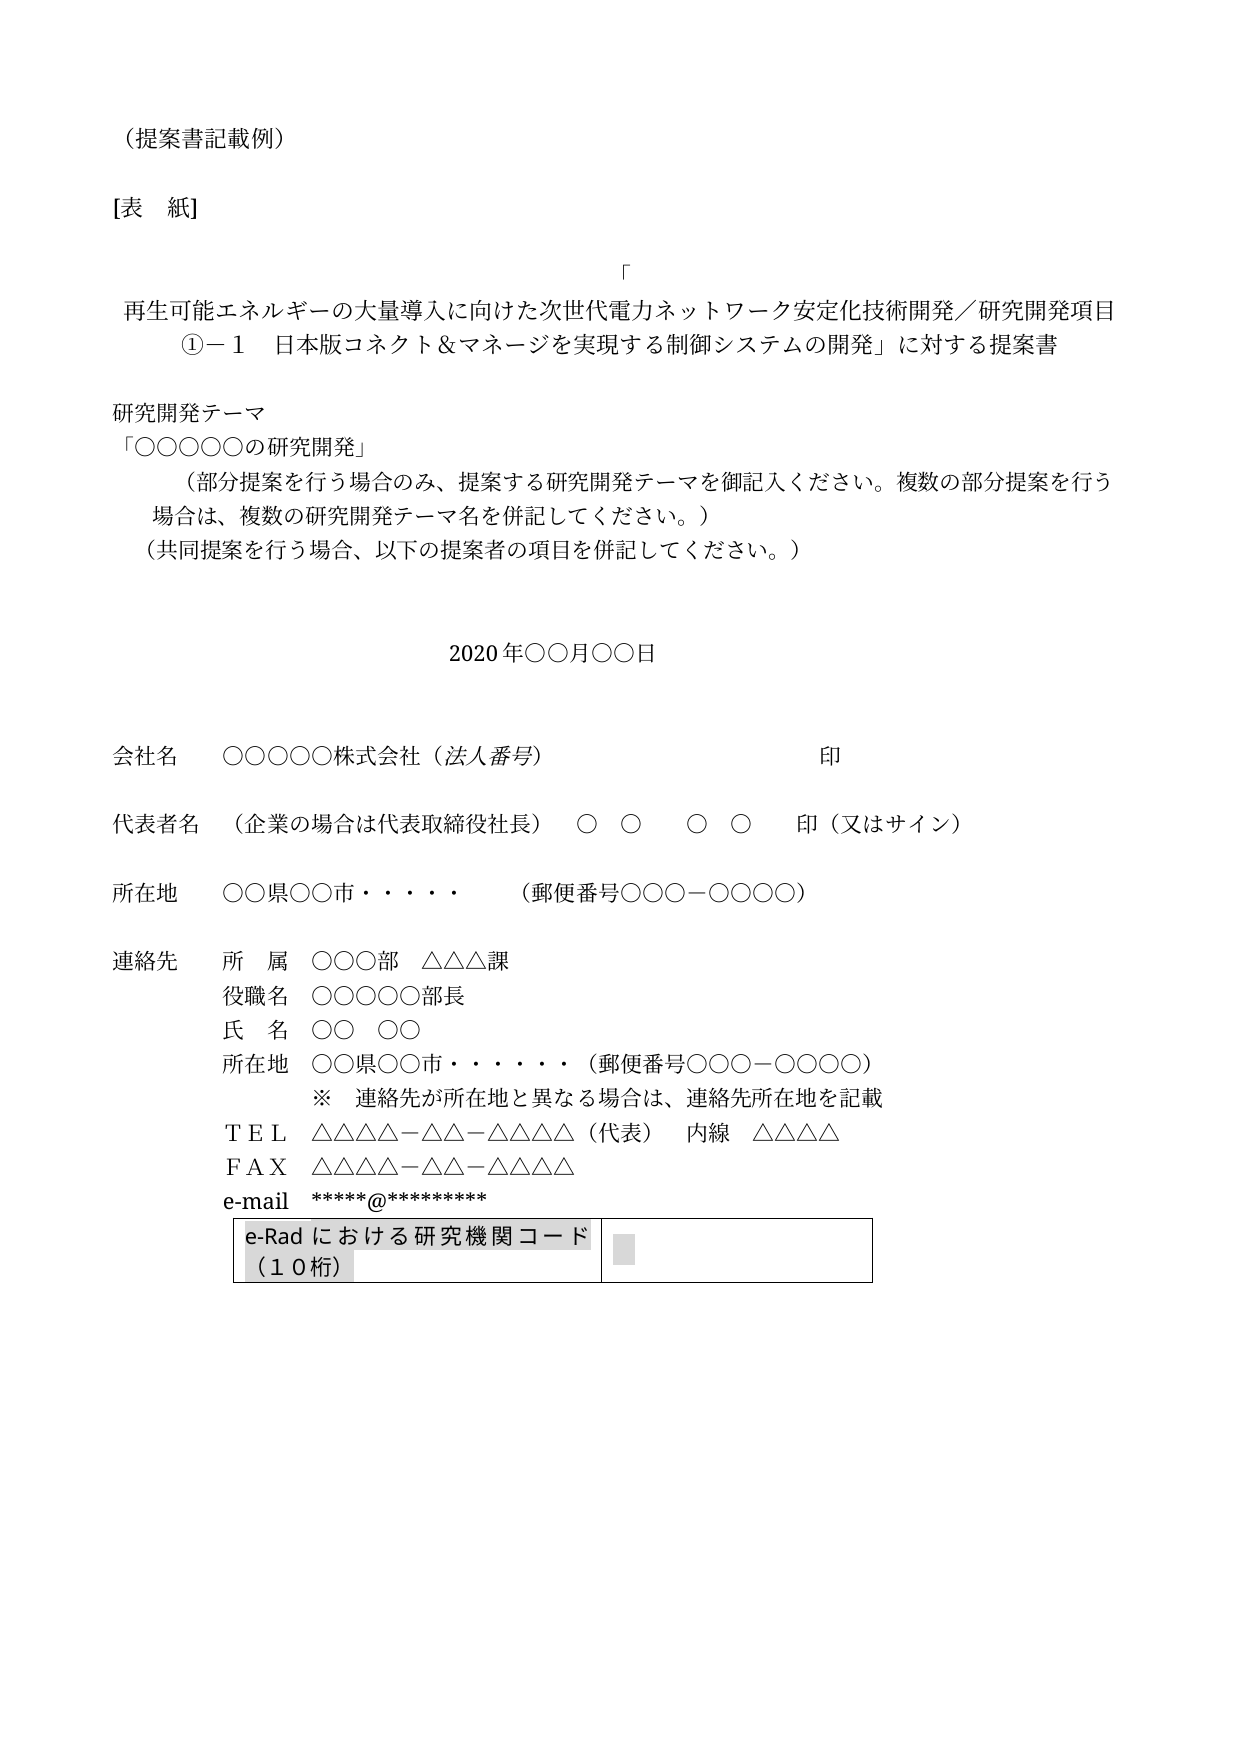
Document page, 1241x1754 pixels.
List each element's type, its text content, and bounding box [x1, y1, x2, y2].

text 連絡先 所 属 ○○○部 △△△課 [112, 943, 1128, 977]
text 所在地 ○○県○○市・・・・・・（郵便番号○○○－○○○○） [112, 1046, 1128, 1080]
text 再生可能エネルギーの大量導入に向けた次世代電力ネットワーク安定化技術開発／研究開発項目①－１ 日本版コネクト＆マネージを実現する制御システムの開発」に対する提案書 [112, 292, 1128, 361]
text ＴＥＬ △△△△－△△－△△△△（代表） 内線 △△△△ [112, 1114, 1128, 1149]
text （共同提案を行う場合、以下の提案者の項目を併記してください。） [112, 532, 1128, 566]
table_header e-Radにおける研究機関コード（１０桁） [354, 1219, 601, 1282]
table_header [602, 1219, 872, 1282]
text （部分提案を行う場合のみ、提案する研究開発テーマを御記入ください。複数の部分提案を行う場合は、複数の研究開発テーマ名を併記してください。） [152, 463, 1128, 532]
table_header e-Radにおける研究機関コード（１０桁） [234, 1219, 311, 1282]
text 役職名 ○○○○○部長 [112, 977, 1128, 1012]
text 「 [112, 258, 1128, 292]
text 氏 名 ○○ ○○ [112, 1012, 1128, 1046]
text 会社名 ○○○○○株式会社（法人番号） 印 [112, 738, 1128, 772]
text 代表者名 （企業の場合は代表取締役社長） ○ ○ ○ ○ 印（又はサイン） [112, 806, 1128, 840]
text [表 紙] [112, 189, 1128, 223]
text 2020年○○月○○日 [112, 635, 1128, 669]
text 所在地 ○○県○○市・・・・・ （郵便番号○○○－○○○○） [112, 875, 1128, 909]
text （提案書記載例） [112, 121, 1128, 155]
text ※ 連絡先が所在地と異なる場合は、連絡先所在地を記載 [112, 1080, 1128, 1114]
text 研究開発テーマ [112, 395, 1128, 429]
text 「○○○○○の研究開発」 [112, 429, 1128, 463]
text ＦＡＸ △△△△－△△－△△△△ [112, 1149, 1128, 1183]
text e-mail *****@********* [112, 1183, 1128, 1217]
